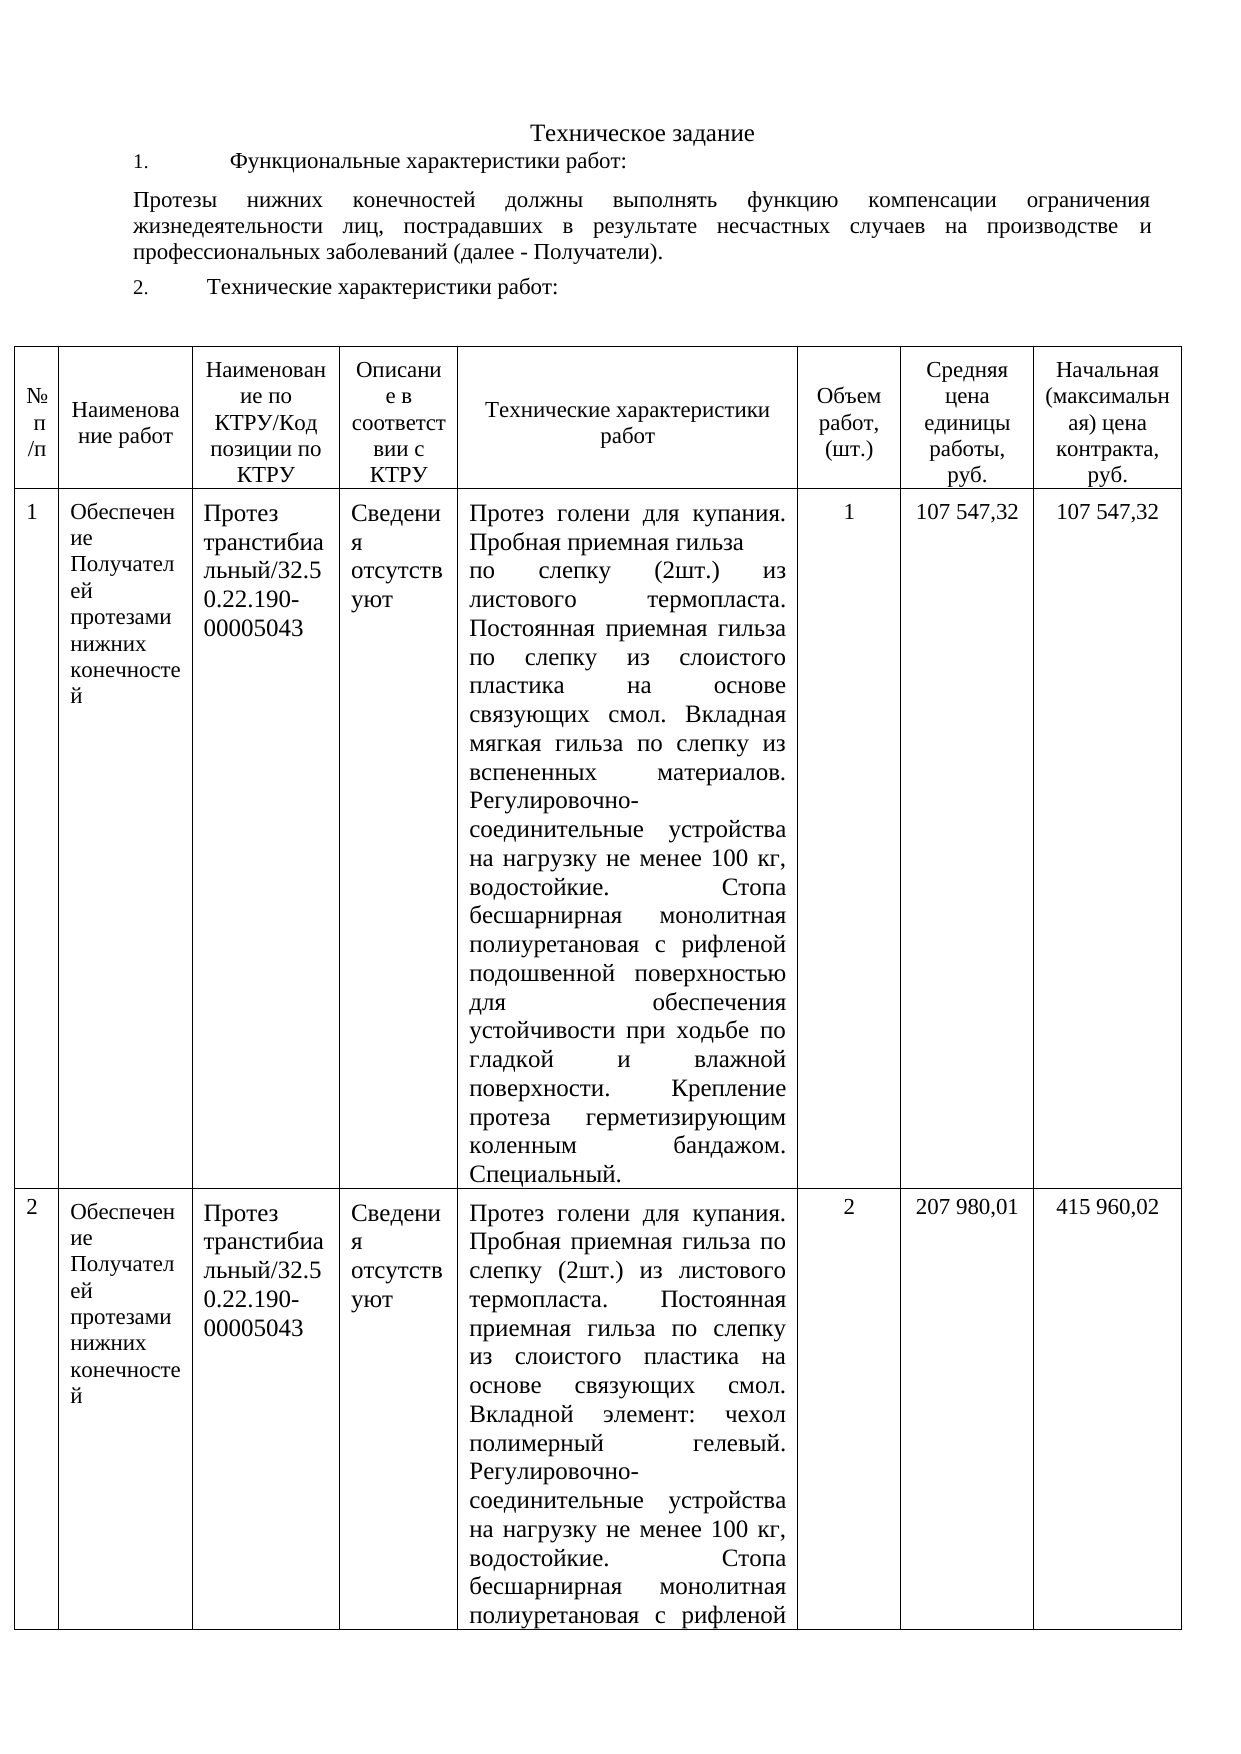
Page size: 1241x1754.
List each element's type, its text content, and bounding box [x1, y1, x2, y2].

table_cell 207 980,01 [901, 1189, 1033, 1629]
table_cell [340, 1189, 457, 1629]
table_header Объем работ, (шт.) [798, 347, 900, 488]
table_cell Сведения отсутствуют [340, 489, 457, 1188]
table_header Наименование работ [59, 347, 192, 488]
table_header Наименование по КТРУ/Код позиции по КТРУ [193, 347, 339, 488]
table_cell Протез транстибиальный/32.50.22.190-00005043 [193, 489, 339, 1188]
table_header Технические характеристики работ [458, 347, 797, 488]
table_header Средняя цена единицы работы, руб. [901, 347, 1033, 488]
table_cell 415 960,02 [1034, 1189, 1181, 1629]
table_header Описание в соответствии с КТРУ [340, 347, 457, 488]
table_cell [59, 1189, 192, 1629]
table_cell Протез голени для купания. Пробная приемная гильза по слепку (2шт.) из листового термопласта. Постоянная приемная гильза по слепку из слоистого пластика на основе связующих смол. Вкладная мягкая гильза по слепку из вспененных материалов. Регулировочно-соединительные устройства на нагрузку не менее 100 кг, водостойкие. Стопа бесшарнирная монолитная полиуретановая с рифленой подошвенной поверхностью для обеспечения устойчивости при ходьбе по гладкой и влажной поверхности. Крепление протеза герметизирующим коленным бандажом. Специальный. [458, 489, 797, 1188]
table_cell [458, 1189, 797, 1629]
table_cell 2 [798, 1189, 900, 1629]
text Техническое задание [133, 118, 1152, 147]
table_cell 107 547,32 [1034, 489, 1181, 1188]
table_cell 1 [15, 489, 58, 1188]
table_header № п/п [15, 347, 58, 488]
table_cell 2 [15, 1189, 58, 1629]
list Функциональные характеристики работ: [133, 147, 1152, 173]
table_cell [193, 1189, 339, 1629]
table_cell 1 [798, 489, 900, 1188]
table_header Начальная (максимальная) цена контракта, руб. [1034, 347, 1181, 488]
list Технические характеристики работ: [133, 277, 1152, 298]
text Протезы нижних конечностей должны выполнять функцию компенсации ограничения жизнедеятельности лиц, пострадавших в результате несчастных случаев на производстве и профессиональных заболеваний (далее - Получатели). [133, 186, 1152, 265]
table_cell 107 547,32 [901, 489, 1033, 1188]
table_cell Обеспечение Получателей протезами нижних конечностей [59, 489, 192, 1188]
